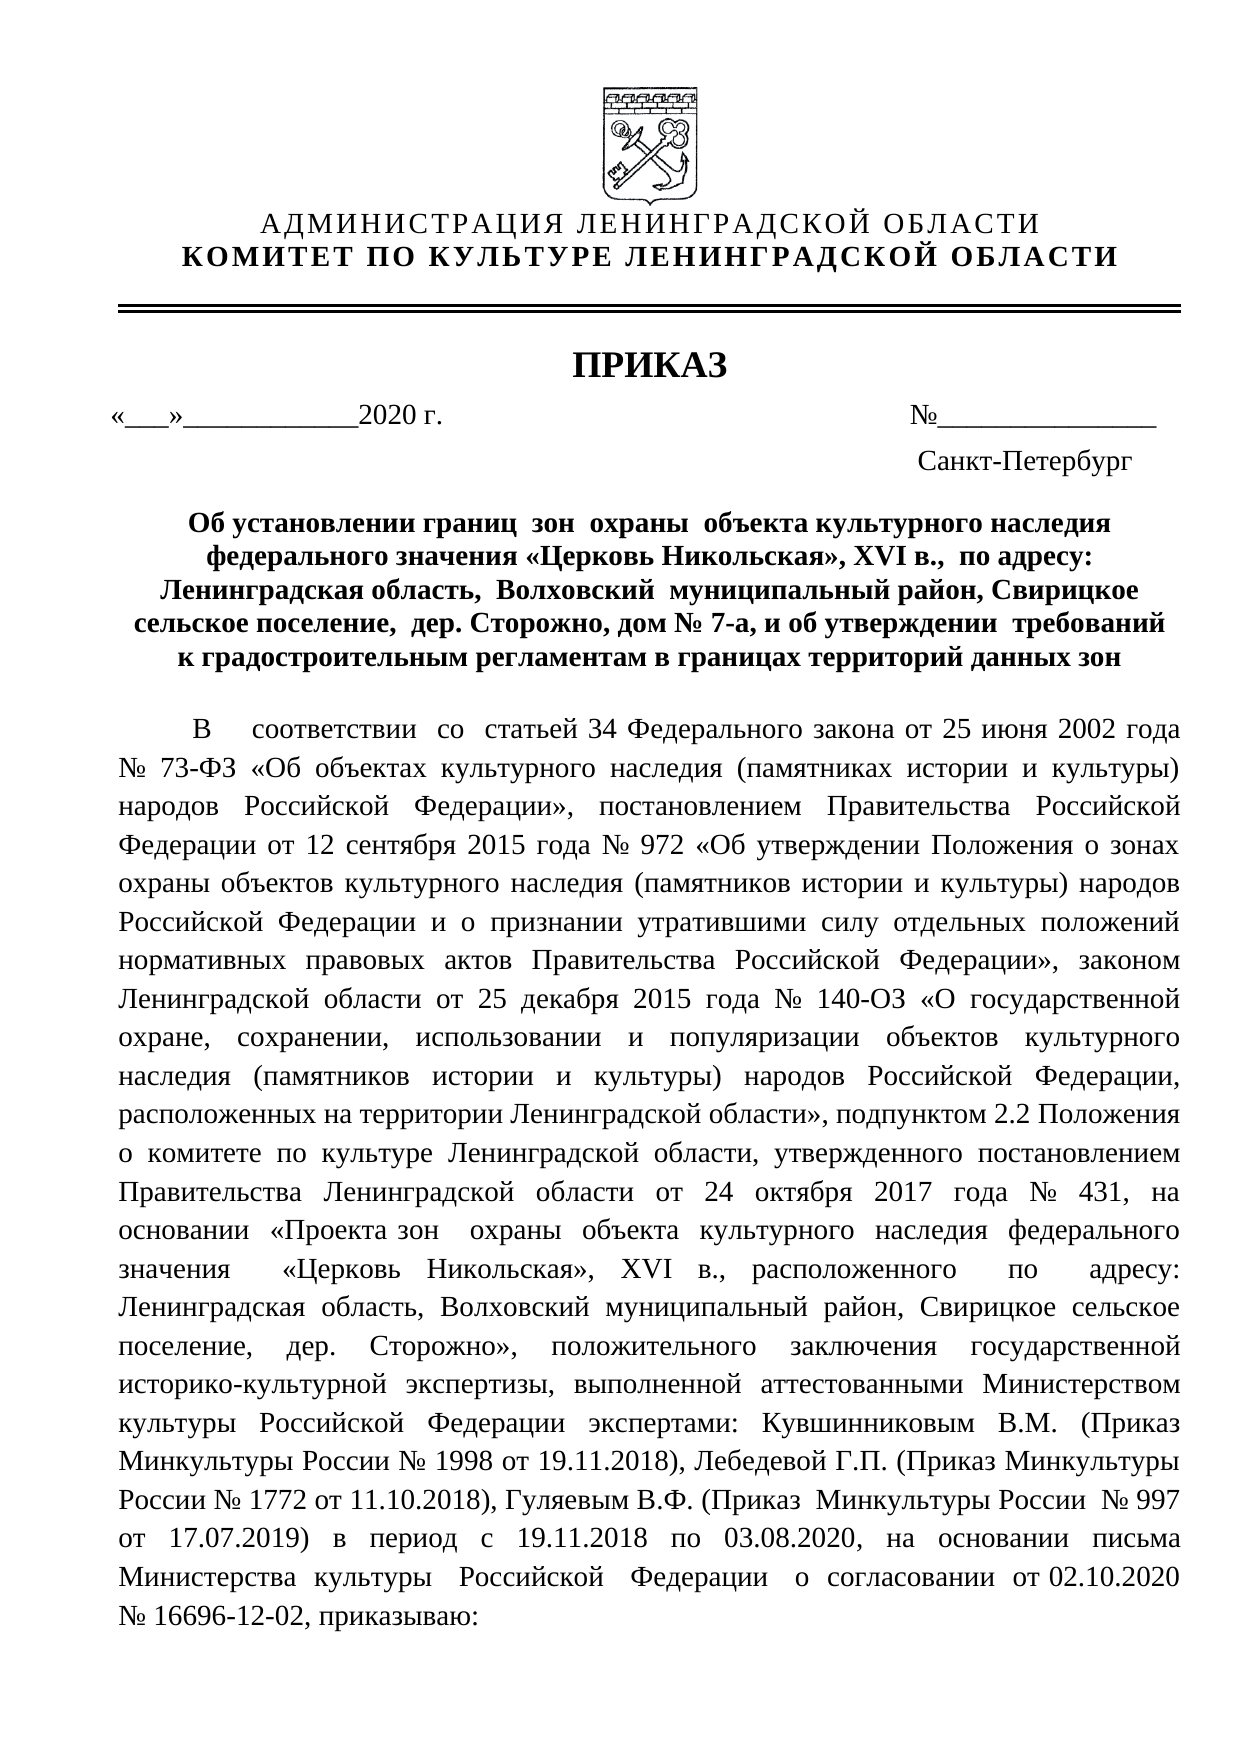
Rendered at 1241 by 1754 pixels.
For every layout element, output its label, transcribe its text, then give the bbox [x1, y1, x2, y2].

text В соответствии со статьей 34 Федерального закона от 25 июня 2002 года № 73-ФЗ «Об объектах культурного наследия (памятниках истории и культуры) народов Российской Федерации», постановлением Правительства Российской Федерации от 12 сентября 2015 года № 972 «Об утверждении Положения о зонах охраны объектов культурного наследия (памятников истории и культуры) народов Российской Федерации и о признании утратившими силу отдельных положений нормативных правовых актов Правительства Российской Федерации», законом Ленинградской области от 25 декабря 2015 года № 140-ОЗ «О государственной охране, сохранении, использовании и популяризации объектов культурного наследия (памятников истории и культуры) народов Российской Федерации, расположенных на территории Ленинградской области», подпунктом 2.2 Положения о комитете по культуре Ленинградской области, утвержденного постановлением Правительства Ленинградской области от 24 октября 2017 года № 431, на основании «Проекта зон охраны объекта культурного наследия федерального значения «Церковь Никольская», XVI в., расположенного по адресу: Ленинградская область, Волховский муниципальный район, Свирицкое сельское поселение, дер. Сторожно», положительного заключения государственной историко-культурной экспертизы, выполненной аттестованными Министерством культуры Российской Федерации экспертами: Кувшинниковым В.М. (Приказ Минкультуры России № 1998 от 19.11.2018), Лебедевой Г.П. (Приказ Минкультуры России № 1772 от 11.10.2018), Гуляевым В.Ф. (Приказ Минкультуры России № 997 от 17.07.2019) в период с 19.11.2018 по 03.08.2020, на основании письма Министерства культуры Российской Федерации о согласовании от 02.10.2020 № 16696-12-02, приказываю: [118, 711, 1181, 1631]
text ПРИКАЗ [118, 342, 1181, 385]
text «___»____________2020 г. №_______________ [59, 397, 1181, 431]
picture [602, 87, 698, 206]
text Санкт-Петербург [59, 443, 1181, 476]
text КОМИТЕТ ПО КУЛЬТУРЕ ЛЕНИНГРАДСКОЙ ОБЛАСТИ [118, 239, 1181, 273]
text к градостроительным регламентам в границах территорий данных зон [118, 639, 1181, 673]
text АДМИНИСТРАЦИЯ ЛЕНИНГРАДСКОЙ ОБЛАСТИ [118, 206, 1181, 239]
text Об установлении границ зон охраны объекта культурного наследия федерального значения «Церковь Никольская», XVI в., по адресу: Ленинградская область, Волховский муниципальный район, Свирицкое сельское поселение, дер. Сторожно, дом № 7-а, и об утверждении требований [118, 505, 1181, 639]
